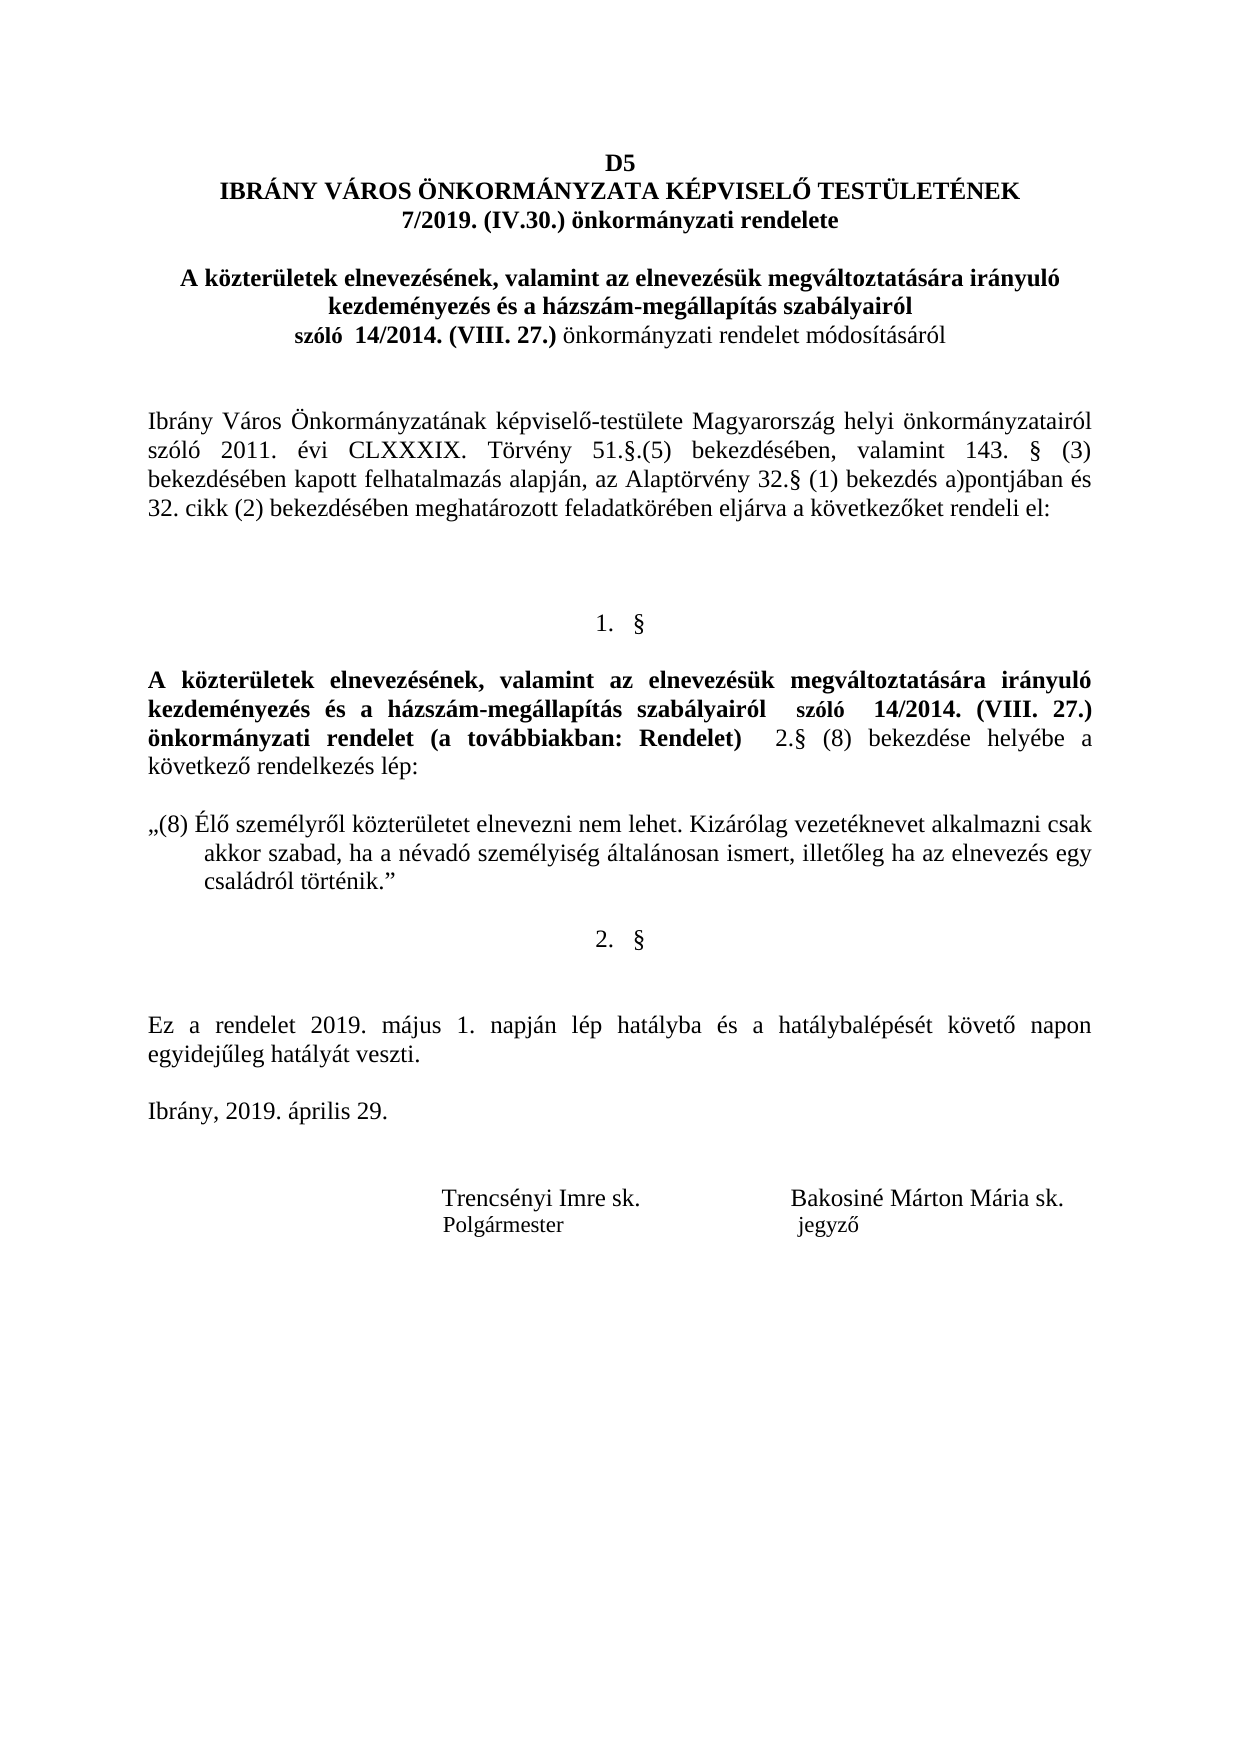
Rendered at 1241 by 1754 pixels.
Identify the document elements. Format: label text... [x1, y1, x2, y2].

title 7/2019. (IV.30.) önkormányzati rendelete [148, 205, 1093, 234]
title Trencsényi Imre sk. Bakosiné Márton Mária sk. [148, 1183, 1093, 1211]
text „(8) Élő személyről közterületet elnevezni nem lehet. Kizárólag vezetéknevet alkalmazni csak akkor szabad, ha a névadó személyiség általánosan ismert, illetőleg ha az elnevezés egy családról történik.” [148, 809, 1093, 895]
list § [148, 608, 1093, 636]
title Ez a rendelet 2019. május 1. napján lép hatályba és a hatálybalépését követő napon egyidejűleg hatályát veszti. [148, 1010, 1093, 1068]
title szóló 14/2014. (VIII. 27.) önkormányzati rendelet módosításáról [148, 320, 1093, 349]
title Ibrány, 2019. április 29. [148, 1096, 1093, 1125]
title Polgármester jegyző [443, 1211, 1093, 1238]
title D5 [148, 148, 1093, 176]
text A közterületek elnevezésének, valamint az elnevezésük megváltoztatására irányuló kezdeményezés és a házszám-megállapítás szabályairól szóló 14/2014. (VIII. 27.) önkormányzati rendelet (a továbbiakban: Rendelet) 2.§ (8) bekezdése helyébe a következő rendelkezés lép: [148, 665, 1093, 780]
text A közterületek elnevezésének, valamint az elnevezésük megváltoztatására irányuló kezdeményezés és a házszám-megállapítás szabályairól [148, 263, 1093, 320]
list § [148, 924, 1093, 953]
title IBRÁNY VÁROS ÖNKORMÁNYZATA KÉPVISELŐ TESTÜLETÉNEK [148, 176, 1093, 205]
text Ibrány Város Önkormányzatának képviselő-testülete Magyarország helyi önkormányzatairól szóló 2011. évi CLXXXIX. Törvény 51.§.(5) bekezdésében, valamint 143. § (3) bekezdésében kapott felhatalmazás alapján, az Alaptörvény 32.§ (1) bekezdés a)pontjában és 32. cikk (2) bekezdésében meghatározott feladatkörében eljárva a következőket rendeli el: [148, 406, 1093, 521]
